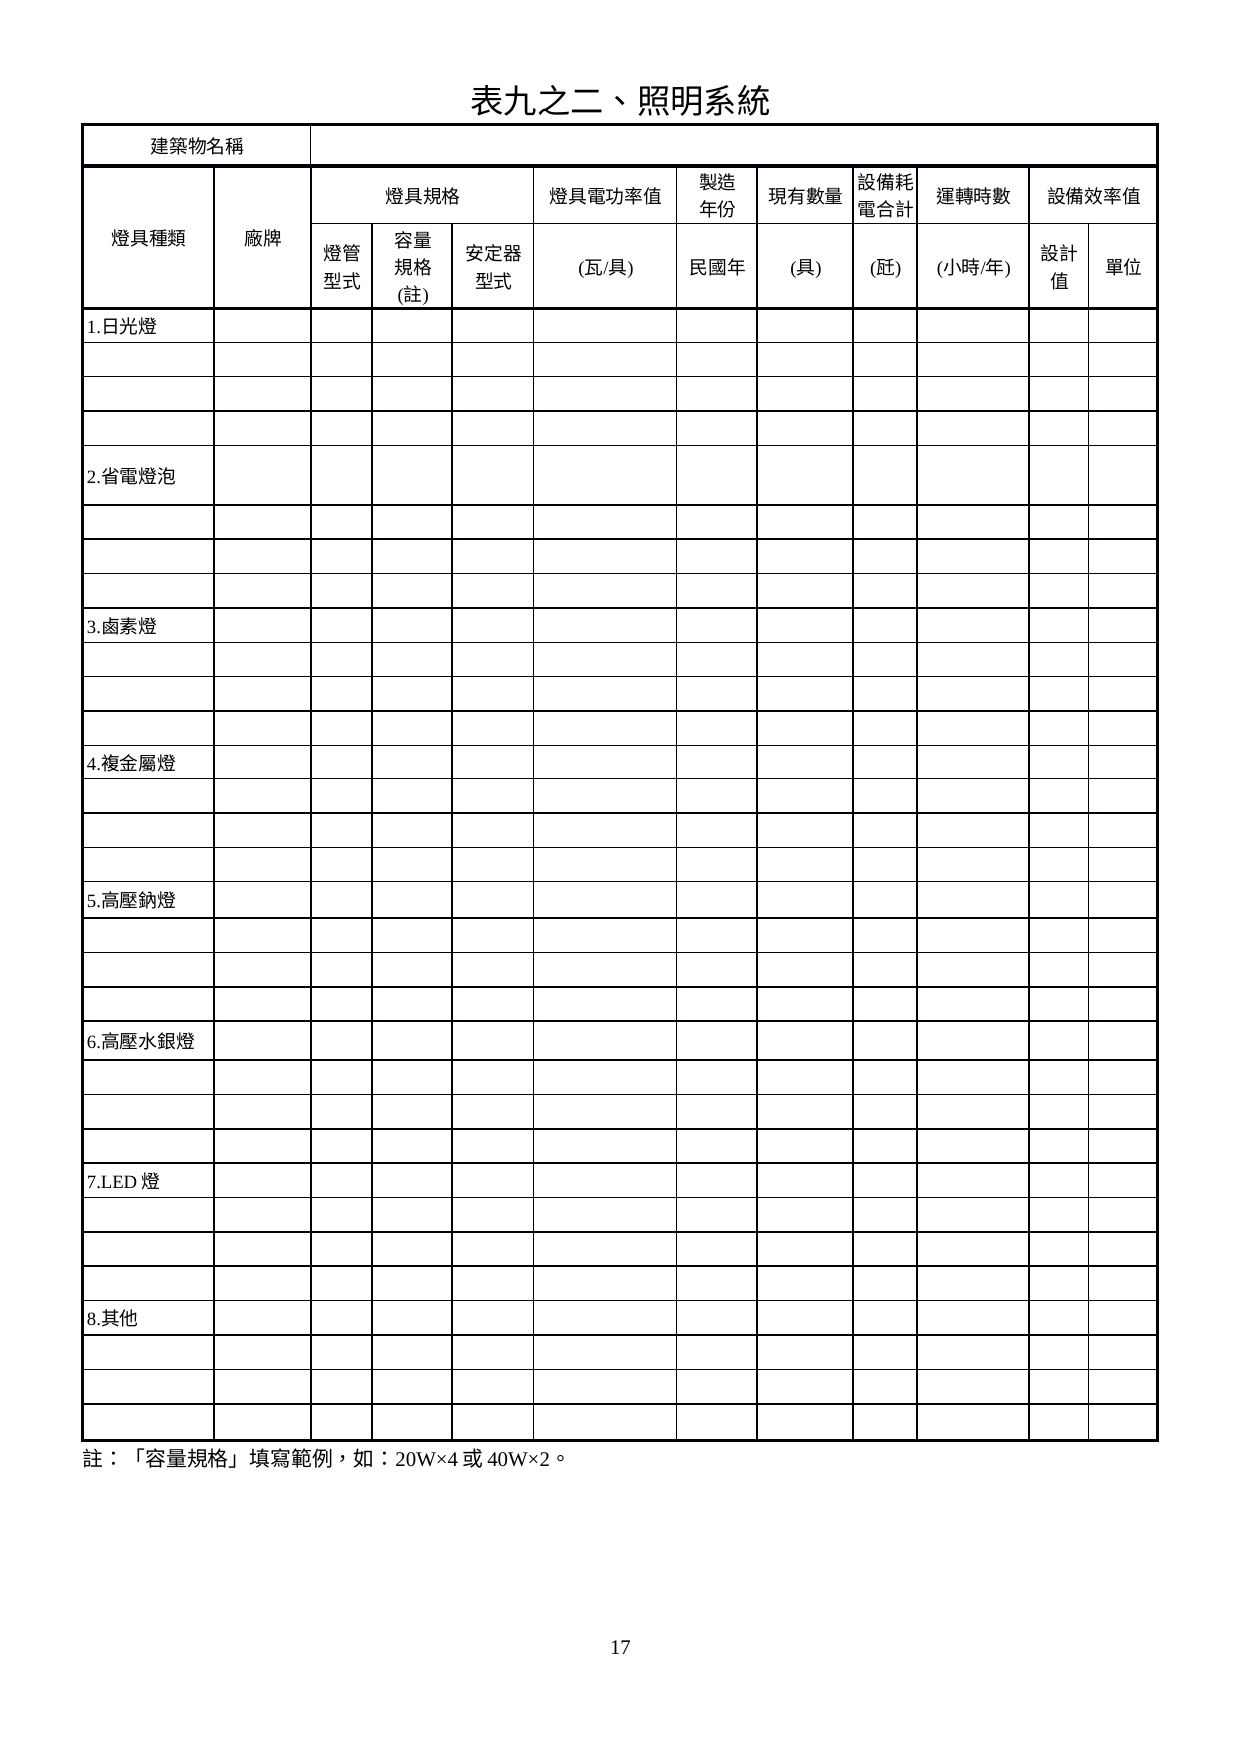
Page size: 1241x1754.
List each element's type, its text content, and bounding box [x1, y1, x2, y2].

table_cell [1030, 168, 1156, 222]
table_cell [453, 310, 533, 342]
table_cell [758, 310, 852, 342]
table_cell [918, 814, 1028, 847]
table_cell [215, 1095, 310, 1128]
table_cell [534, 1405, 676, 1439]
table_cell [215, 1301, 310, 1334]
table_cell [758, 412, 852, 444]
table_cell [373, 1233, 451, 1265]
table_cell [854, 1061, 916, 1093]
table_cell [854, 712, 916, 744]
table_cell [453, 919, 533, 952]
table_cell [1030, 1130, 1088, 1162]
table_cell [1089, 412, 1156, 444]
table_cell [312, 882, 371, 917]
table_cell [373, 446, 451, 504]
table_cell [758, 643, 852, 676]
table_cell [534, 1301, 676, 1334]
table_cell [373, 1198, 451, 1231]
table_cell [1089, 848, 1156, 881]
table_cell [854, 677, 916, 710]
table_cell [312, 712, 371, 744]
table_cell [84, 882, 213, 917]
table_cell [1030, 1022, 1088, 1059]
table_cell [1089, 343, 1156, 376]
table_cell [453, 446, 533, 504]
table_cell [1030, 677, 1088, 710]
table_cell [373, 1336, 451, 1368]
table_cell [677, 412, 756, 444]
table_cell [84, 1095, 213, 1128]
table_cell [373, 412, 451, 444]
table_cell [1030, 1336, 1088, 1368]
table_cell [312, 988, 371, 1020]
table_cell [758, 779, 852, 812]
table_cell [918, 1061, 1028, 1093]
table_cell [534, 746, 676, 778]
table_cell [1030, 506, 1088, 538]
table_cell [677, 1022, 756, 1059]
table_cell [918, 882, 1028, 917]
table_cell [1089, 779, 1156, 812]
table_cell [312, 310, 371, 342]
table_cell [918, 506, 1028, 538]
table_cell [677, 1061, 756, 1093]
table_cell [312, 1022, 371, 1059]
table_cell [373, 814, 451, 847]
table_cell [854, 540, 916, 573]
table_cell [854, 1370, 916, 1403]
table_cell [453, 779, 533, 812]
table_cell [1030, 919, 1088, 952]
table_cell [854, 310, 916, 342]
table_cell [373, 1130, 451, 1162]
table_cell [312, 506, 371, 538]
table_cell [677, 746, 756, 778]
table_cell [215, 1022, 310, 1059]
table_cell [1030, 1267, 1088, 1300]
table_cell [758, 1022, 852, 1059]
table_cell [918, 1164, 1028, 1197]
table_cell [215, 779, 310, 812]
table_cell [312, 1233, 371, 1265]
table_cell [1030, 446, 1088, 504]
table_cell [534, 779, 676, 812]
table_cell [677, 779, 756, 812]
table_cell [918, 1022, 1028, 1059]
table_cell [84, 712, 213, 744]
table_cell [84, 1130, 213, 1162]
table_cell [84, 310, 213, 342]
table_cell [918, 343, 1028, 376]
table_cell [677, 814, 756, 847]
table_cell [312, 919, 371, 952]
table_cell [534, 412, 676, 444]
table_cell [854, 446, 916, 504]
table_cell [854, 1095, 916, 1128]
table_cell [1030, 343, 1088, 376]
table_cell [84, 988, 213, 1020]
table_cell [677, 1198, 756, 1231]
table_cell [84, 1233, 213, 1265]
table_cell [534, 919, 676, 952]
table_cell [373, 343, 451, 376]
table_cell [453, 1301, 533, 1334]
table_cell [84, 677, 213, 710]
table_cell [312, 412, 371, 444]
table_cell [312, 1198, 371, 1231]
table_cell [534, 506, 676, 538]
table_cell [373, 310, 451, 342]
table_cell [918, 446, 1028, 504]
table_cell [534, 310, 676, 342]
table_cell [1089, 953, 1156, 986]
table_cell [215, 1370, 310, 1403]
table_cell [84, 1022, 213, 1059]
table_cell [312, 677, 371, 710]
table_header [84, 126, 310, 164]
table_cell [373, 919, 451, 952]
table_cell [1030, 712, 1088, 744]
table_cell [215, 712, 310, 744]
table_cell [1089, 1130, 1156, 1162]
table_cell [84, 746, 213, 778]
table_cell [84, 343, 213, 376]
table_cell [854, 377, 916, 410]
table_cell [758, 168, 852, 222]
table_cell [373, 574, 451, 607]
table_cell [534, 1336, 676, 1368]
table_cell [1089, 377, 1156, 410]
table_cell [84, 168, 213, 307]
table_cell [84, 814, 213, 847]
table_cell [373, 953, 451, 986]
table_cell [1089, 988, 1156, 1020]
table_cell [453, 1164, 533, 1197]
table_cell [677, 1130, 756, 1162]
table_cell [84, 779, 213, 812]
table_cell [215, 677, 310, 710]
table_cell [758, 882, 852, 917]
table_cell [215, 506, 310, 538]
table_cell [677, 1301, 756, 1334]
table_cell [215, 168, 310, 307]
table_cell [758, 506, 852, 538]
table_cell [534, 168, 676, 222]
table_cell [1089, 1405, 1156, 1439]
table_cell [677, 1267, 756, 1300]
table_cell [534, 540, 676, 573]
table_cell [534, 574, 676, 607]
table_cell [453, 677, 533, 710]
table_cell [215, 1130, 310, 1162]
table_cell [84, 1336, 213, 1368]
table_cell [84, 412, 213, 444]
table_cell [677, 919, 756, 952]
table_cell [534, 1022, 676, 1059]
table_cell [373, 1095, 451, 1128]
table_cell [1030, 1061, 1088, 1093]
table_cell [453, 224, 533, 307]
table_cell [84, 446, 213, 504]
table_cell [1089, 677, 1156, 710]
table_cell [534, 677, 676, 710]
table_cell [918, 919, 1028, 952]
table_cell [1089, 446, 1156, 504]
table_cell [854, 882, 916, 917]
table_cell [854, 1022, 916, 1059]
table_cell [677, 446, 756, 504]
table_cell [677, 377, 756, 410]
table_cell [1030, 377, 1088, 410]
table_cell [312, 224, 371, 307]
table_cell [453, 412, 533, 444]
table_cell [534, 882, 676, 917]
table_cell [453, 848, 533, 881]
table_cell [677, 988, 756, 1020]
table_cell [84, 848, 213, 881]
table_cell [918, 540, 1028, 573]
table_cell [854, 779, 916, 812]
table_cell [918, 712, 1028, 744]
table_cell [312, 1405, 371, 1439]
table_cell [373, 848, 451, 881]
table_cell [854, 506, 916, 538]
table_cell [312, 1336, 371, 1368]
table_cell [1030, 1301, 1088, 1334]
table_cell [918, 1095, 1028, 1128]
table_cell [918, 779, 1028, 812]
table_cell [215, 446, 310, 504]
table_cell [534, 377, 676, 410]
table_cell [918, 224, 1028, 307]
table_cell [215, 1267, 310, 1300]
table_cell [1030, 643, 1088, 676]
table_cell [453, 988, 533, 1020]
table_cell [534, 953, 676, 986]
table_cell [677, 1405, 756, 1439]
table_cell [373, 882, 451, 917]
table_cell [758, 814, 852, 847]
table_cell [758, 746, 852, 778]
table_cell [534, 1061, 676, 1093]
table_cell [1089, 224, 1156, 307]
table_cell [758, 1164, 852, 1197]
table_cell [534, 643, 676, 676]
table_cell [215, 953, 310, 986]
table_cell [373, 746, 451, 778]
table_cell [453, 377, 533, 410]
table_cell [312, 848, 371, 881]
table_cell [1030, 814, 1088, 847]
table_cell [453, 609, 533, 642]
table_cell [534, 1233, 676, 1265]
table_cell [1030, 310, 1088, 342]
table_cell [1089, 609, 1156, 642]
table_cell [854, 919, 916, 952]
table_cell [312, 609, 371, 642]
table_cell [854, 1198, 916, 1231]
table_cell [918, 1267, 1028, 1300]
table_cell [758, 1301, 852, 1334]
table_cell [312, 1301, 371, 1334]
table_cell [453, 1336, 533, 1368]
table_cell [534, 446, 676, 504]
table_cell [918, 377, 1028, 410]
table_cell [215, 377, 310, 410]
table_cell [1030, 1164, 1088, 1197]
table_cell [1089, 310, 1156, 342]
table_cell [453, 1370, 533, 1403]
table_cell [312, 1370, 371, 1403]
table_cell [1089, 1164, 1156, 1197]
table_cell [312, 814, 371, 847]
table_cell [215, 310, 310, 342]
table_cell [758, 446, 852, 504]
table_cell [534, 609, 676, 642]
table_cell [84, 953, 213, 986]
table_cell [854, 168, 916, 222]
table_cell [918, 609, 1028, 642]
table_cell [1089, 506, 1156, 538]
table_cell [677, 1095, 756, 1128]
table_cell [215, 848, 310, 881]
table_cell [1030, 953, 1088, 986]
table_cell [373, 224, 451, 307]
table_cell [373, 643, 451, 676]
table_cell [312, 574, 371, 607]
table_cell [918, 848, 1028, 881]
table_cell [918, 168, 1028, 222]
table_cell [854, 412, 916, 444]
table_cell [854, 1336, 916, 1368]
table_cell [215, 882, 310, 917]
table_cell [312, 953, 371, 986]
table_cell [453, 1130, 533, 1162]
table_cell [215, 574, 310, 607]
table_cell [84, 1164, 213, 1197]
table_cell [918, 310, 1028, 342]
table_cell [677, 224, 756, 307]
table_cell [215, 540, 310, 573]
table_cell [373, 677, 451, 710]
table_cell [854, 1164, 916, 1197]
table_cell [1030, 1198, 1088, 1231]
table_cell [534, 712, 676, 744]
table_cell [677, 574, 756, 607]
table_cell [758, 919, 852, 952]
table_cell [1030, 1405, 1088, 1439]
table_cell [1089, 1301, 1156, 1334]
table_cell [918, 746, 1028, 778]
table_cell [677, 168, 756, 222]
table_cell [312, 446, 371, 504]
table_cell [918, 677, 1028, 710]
text 註：「容量規格」填寫範例，如：20W×4或40W×2。 [83, 1442, 1157, 1472]
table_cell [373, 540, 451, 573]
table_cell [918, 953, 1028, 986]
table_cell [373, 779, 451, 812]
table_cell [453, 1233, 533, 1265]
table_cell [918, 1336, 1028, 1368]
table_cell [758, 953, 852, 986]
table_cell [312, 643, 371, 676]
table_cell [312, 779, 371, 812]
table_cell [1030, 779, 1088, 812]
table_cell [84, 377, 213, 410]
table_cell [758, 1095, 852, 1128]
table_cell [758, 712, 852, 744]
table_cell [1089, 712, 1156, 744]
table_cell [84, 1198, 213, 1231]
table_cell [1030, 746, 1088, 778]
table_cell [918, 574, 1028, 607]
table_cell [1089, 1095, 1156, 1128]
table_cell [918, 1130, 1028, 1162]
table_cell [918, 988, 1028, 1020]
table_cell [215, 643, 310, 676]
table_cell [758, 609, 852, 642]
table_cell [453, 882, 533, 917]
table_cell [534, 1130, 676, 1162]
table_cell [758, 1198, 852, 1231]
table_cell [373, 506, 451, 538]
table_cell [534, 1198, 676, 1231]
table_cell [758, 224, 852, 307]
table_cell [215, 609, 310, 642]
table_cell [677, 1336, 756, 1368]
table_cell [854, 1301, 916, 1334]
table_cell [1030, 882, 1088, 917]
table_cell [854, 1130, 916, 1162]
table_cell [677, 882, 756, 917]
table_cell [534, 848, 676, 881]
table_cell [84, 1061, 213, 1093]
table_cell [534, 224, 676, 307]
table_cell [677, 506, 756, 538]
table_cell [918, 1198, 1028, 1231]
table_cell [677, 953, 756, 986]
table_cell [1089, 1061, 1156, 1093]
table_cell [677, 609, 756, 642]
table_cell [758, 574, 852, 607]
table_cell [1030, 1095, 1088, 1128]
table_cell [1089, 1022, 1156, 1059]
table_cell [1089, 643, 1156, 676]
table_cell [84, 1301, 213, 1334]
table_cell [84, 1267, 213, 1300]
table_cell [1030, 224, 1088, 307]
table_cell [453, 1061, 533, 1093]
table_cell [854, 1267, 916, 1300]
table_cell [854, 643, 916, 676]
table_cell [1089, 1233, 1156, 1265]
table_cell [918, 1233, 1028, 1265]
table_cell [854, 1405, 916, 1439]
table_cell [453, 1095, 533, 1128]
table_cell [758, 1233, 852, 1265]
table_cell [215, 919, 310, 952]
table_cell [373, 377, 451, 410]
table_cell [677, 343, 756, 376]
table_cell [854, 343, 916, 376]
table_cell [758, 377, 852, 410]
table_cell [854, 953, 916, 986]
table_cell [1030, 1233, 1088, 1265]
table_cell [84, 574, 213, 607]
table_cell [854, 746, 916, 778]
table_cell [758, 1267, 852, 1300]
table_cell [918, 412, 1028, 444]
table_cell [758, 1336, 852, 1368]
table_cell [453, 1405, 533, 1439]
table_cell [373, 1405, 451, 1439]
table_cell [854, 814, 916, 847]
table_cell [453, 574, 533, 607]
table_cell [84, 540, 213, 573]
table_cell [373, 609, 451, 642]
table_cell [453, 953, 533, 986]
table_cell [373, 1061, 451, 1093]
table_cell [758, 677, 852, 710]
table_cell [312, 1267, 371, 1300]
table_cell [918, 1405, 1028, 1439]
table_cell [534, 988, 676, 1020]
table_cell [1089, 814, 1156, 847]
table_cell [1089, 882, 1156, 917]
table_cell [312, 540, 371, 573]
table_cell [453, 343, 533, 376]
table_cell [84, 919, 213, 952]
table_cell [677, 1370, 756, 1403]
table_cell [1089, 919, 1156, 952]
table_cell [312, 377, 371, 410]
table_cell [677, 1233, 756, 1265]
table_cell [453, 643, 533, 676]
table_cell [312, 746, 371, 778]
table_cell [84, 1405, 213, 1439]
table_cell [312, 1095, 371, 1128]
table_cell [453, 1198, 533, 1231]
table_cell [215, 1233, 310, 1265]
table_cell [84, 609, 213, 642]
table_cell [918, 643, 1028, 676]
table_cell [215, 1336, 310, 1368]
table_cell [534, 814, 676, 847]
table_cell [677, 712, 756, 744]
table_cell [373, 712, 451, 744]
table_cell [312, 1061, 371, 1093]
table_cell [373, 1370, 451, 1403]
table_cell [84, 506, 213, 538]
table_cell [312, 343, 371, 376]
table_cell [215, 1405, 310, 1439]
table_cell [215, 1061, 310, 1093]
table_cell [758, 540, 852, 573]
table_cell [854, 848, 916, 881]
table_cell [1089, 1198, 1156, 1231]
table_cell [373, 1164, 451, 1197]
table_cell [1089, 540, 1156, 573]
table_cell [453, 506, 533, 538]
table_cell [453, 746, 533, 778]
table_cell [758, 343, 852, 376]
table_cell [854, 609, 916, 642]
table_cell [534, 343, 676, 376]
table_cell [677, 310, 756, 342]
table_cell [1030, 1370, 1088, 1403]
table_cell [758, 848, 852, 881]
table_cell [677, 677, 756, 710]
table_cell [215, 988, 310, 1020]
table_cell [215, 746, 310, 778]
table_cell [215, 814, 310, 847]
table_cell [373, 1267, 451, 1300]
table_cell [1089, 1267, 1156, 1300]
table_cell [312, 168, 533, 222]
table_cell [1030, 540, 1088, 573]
text 表九之二、照明系統 [83, 75, 1157, 123]
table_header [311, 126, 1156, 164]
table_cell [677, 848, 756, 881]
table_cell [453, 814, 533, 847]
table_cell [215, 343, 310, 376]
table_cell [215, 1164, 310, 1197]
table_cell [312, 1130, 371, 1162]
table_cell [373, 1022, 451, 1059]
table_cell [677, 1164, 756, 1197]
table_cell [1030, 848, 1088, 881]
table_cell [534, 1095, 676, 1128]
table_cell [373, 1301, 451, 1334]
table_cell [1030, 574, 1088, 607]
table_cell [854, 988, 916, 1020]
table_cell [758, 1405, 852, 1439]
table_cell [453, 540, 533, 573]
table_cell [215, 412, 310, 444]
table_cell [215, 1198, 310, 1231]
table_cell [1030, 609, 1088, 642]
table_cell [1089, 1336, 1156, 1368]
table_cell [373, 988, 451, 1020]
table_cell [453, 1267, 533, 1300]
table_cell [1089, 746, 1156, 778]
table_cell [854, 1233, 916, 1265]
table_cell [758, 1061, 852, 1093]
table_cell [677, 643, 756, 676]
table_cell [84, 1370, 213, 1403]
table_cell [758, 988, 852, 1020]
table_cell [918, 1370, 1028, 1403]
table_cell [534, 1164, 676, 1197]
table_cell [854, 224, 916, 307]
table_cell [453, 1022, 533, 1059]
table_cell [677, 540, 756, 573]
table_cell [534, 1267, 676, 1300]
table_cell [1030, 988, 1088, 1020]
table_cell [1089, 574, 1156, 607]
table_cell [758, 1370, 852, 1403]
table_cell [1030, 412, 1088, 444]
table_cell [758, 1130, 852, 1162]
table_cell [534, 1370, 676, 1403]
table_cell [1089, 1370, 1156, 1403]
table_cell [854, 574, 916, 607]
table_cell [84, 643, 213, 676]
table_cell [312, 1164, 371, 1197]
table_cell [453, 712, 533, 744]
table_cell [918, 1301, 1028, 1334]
